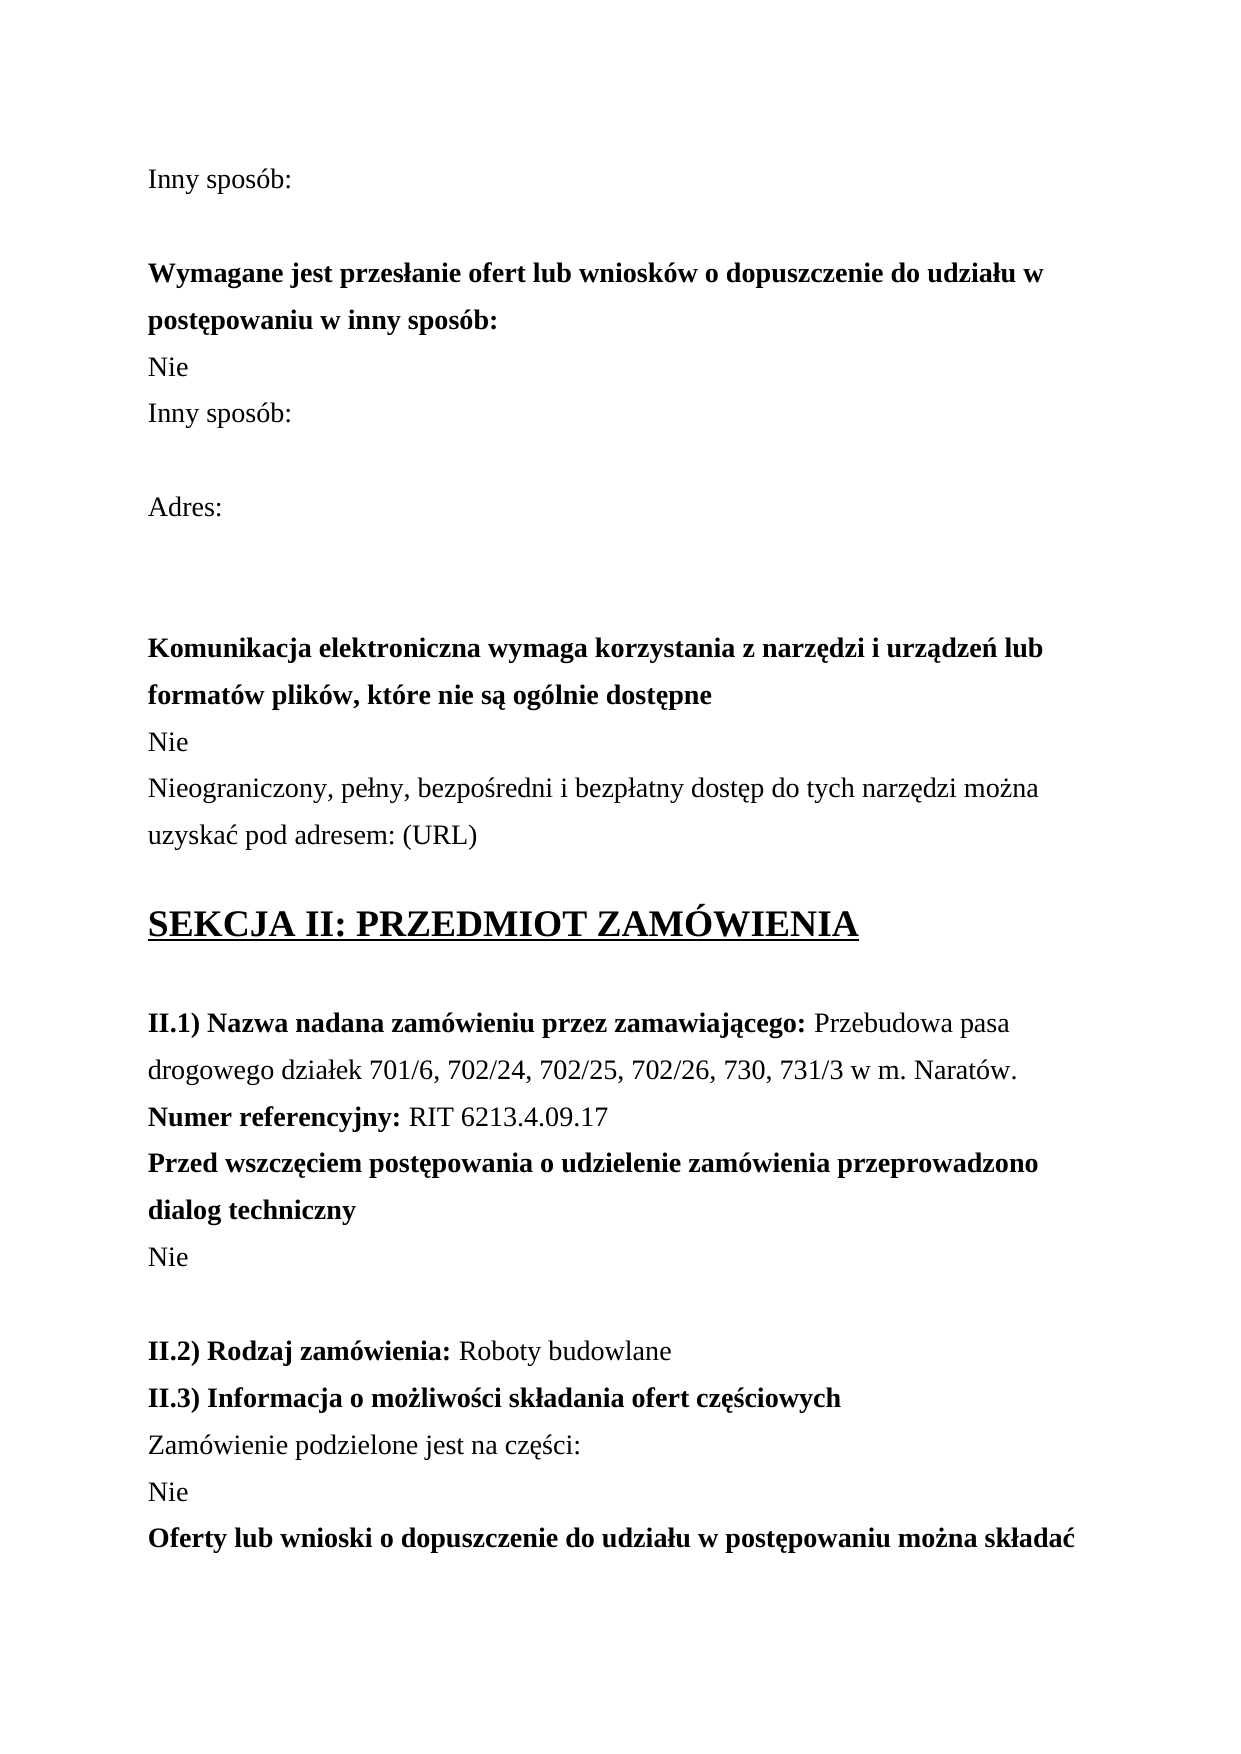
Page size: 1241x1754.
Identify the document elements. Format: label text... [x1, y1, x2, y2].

text SEKCJA II: PRZEDMIOT ZAMÓWIENIA [148, 898, 1093, 944]
text II.2) Rodzaj zamówienia: Roboty budowlane II.3) Informacja o możliwości składania ofert częściowych Zamówienie podzielone jest na części: [148, 1273, 1093, 1460]
text Nie [148, 1226, 1093, 1273]
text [148, 148, 1093, 569]
text Nie Nieograniczony, pełny, bezpośredni i bezpłatny dostęp do tych narzędzi można uzyskać pod adresem: (URL) [148, 710, 1093, 898]
text II.1) Nazwa nadana zamówieniu przez zamawiającego: Przebudowa pasa drogowego działek 701/6, 702/24, 702/25, 702/26, 730, 731/3 w m. Naratów. Numer referencyjny: RIT 6213.4.09.17 Przed wszczęciem postępowania o udzielenie zamówienia przeprowadzono dialog techniczny [148, 944, 1093, 1226]
text Komunikacja elektroniczna wymaga korzystania z narzędzi i urządzeń lub formatów plików, które nie są ogólnie dostępne [148, 569, 1093, 710]
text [148, 1460, 1093, 1554]
